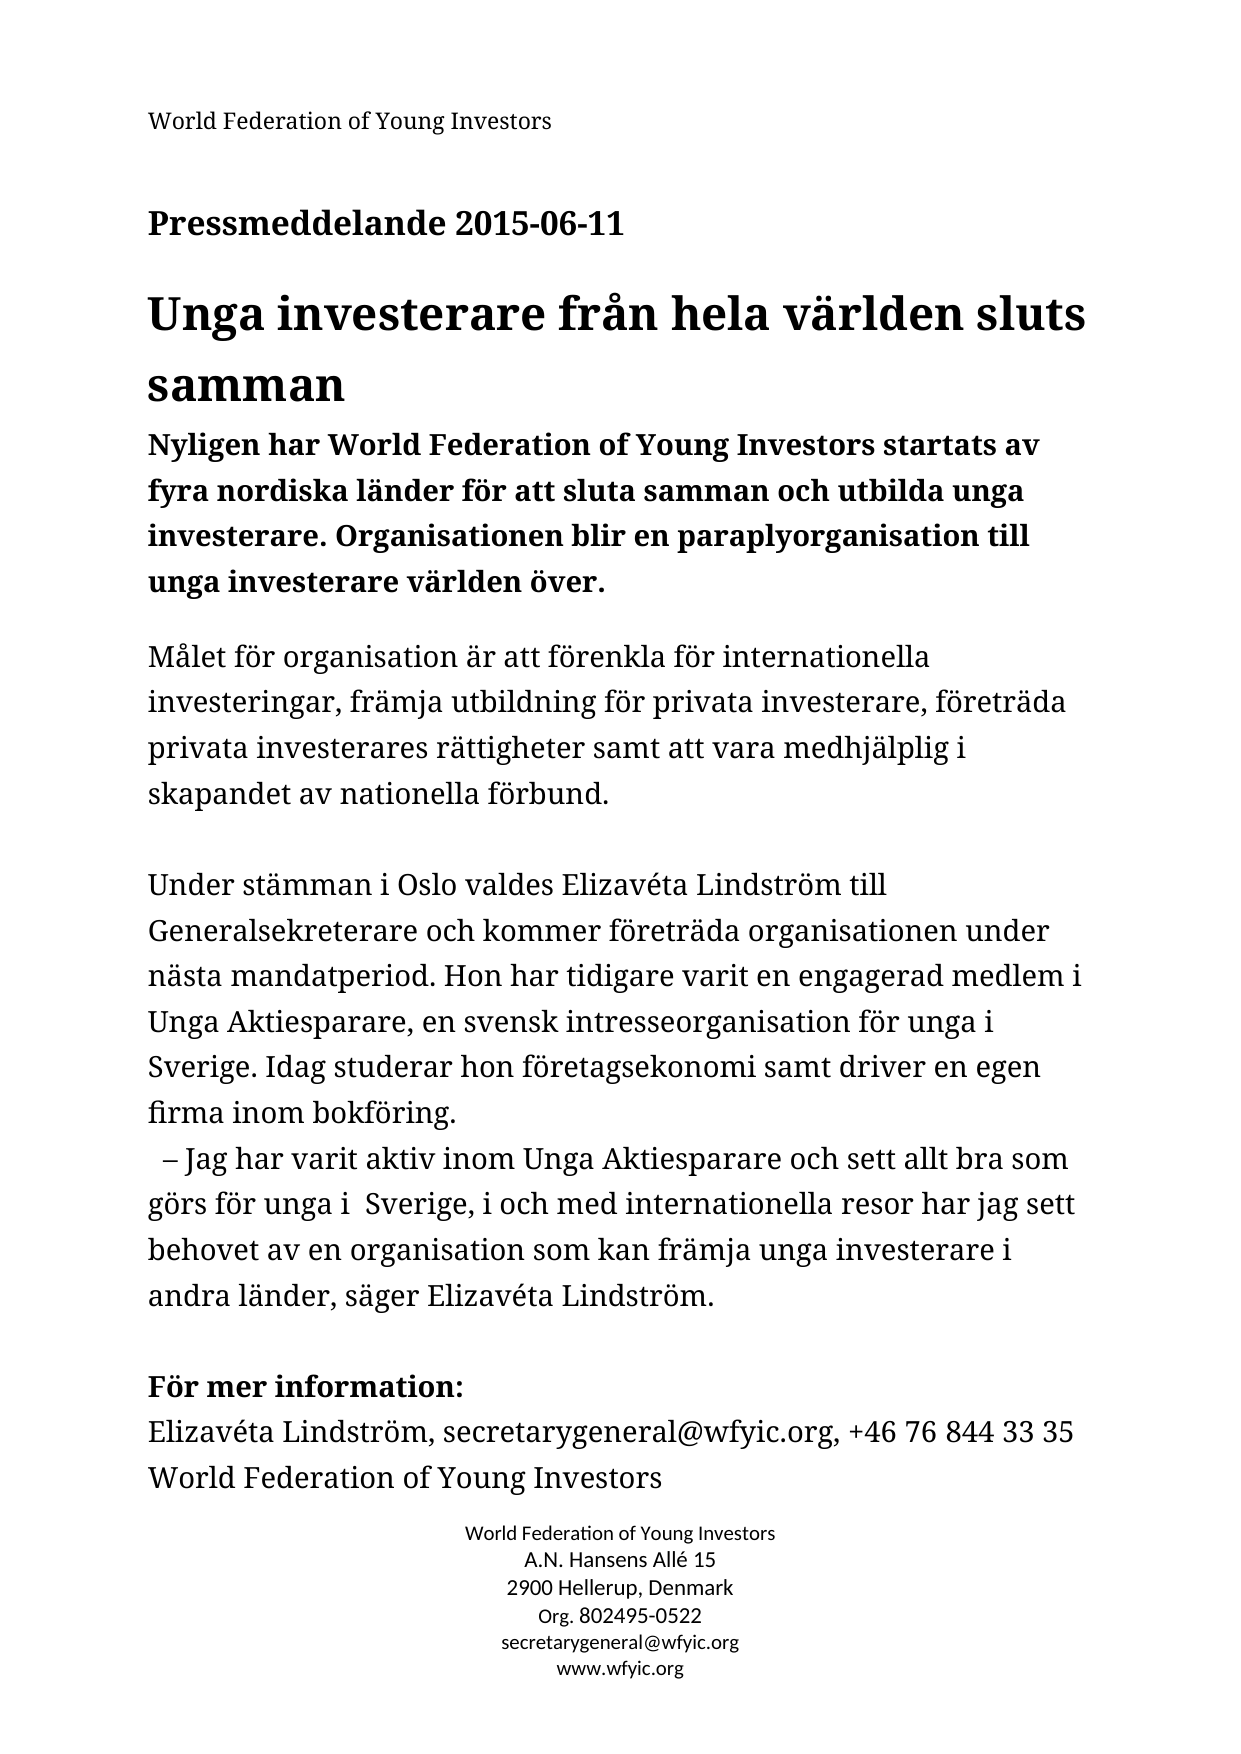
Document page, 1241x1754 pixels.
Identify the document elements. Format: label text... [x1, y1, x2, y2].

text Under stämman i Oslo valdes Elizavéta Lindström till Generalsekreterare och kommer företräda organisationen under nästa mandatperiod. Hon har tidigare varit en engagerad medlem i Unga Aktiesparare, en svensk intresseorganisation för unga i Sverige. Idag studerar hon företagsekonomi samt driver en egen firma inom bokföring. [148, 819, 1093, 1132]
text För mer information: [148, 1366, 1093, 1406]
text Pressmeddelande 2015-06-11 [148, 200, 1093, 245]
text Nyligen har World Federation of Young Investors startats av fyra nordiska länder för att sluta samman och utbilda unga investerare. Organisationen blir en paraplyorganisation till unga investerare världen över. [148, 424, 1093, 601]
text Elizavéta Lindström, secretarygeneral@wfyic.org, +46 76 844 33 35 [148, 1412, 1093, 1451]
text World Federation of Young Investors [148, 1457, 1093, 1497]
text Unga investerare från hela världen sluts samman [148, 281, 1093, 415]
text Målet för organisation är att förenkla för internationella investeringar, främja utbildning för privata investerare, företräda privata investerares rättigheter samt att vara medhjälplig i skapandet av nationella förbund. [148, 636, 1093, 813]
text – Jag har varit aktiv inom Unga Aktiesparare och sett allt bra som görs för unga i Sverige, i och med internationella resor har jag sett behovet av en organisation som kan främja unga investerare i andra länder, säger Elizavéta Lindström. [148, 1138, 1093, 1314]
